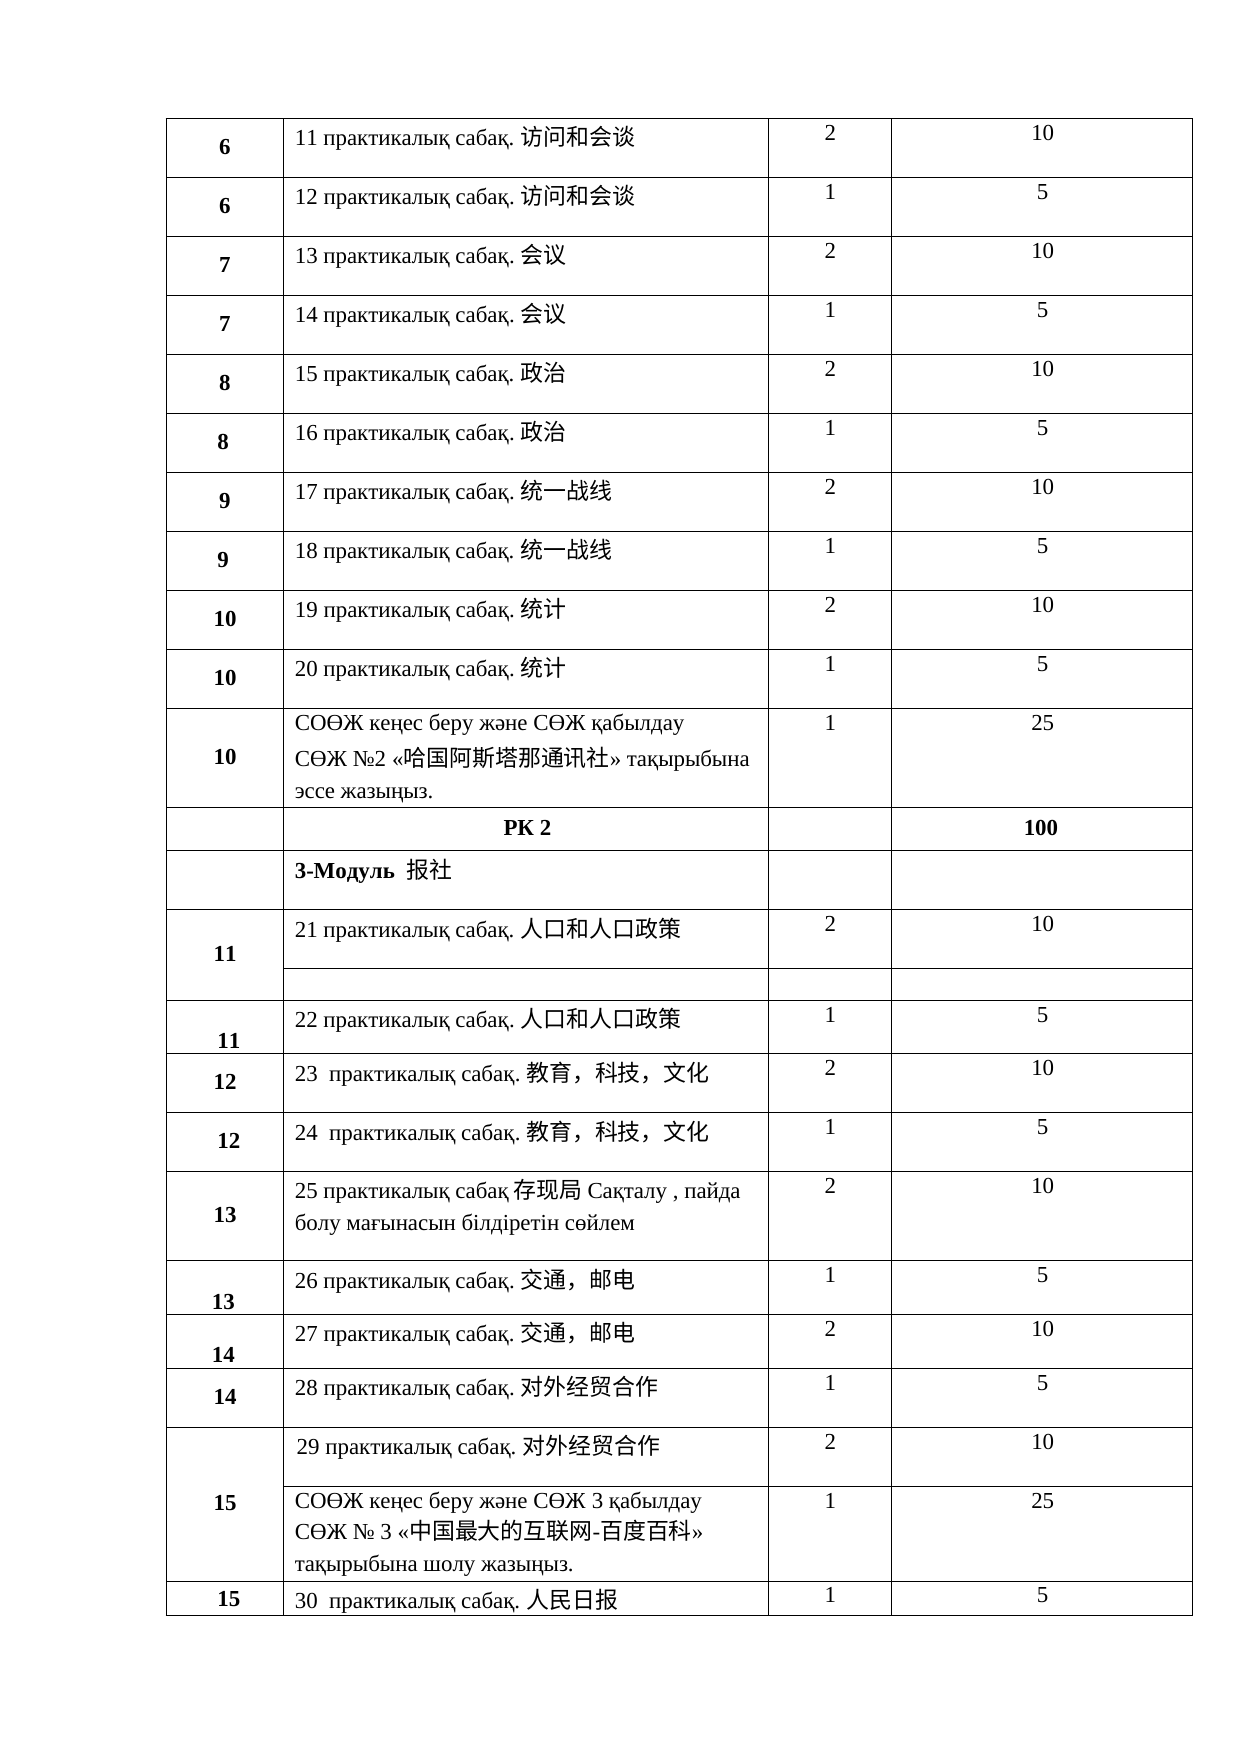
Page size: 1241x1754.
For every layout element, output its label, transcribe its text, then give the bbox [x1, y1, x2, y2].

table_cell 5 [892, 414, 1192, 472]
table_cell [892, 969, 1192, 999]
table_cell 10 [892, 1054, 1192, 1112]
table_cell 1 [769, 650, 891, 708]
table_cell 10 [892, 119, 1192, 177]
table_cell 28 практикалық сабақ. 对外经贸合作 [284, 1369, 768, 1427]
table_cell 2 [769, 910, 891, 968]
table_cell 8 [167, 355, 283, 413]
table_cell 6 [167, 178, 283, 236]
table_cell 1 [769, 709, 891, 807]
table_cell 1 [769, 178, 891, 236]
table_cell 13 [167, 1261, 283, 1314]
table_cell 22 практикалық сабақ. 人口和人口政策 [284, 1001, 768, 1053]
table_cell 5 [892, 1261, 1192, 1314]
table_cell [769, 808, 891, 850]
table_cell 1 [769, 1369, 891, 1427]
table_cell 26 практикалық сабақ. 交通，邮电 [284, 1261, 768, 1314]
table_cell 1 [769, 414, 891, 472]
table_cell 29 практикалық сабақ. 对外经贸合作 [284, 1428, 768, 1486]
table_cell 14 [167, 1315, 283, 1368]
table_cell 2 [769, 237, 891, 295]
table_cell 14 практикалық сабақ. 会议 [284, 296, 768, 354]
table_cell 10 [892, 910, 1192, 968]
table_cell 2 [769, 1315, 891, 1368]
table_cell 18 практикалық сабақ. 统一战线 [284, 532, 768, 590]
table_cell 5 [892, 1001, 1192, 1053]
table_cell 16 практикалық сабақ. 政治 [284, 414, 768, 472]
table_cell 7 [167, 237, 283, 295]
table_cell 15 [167, 1428, 283, 1581]
table_cell 11 [167, 910, 283, 999]
table_cell 6 [167, 119, 283, 177]
table_cell 30 практикалық сабақ. 人民日报 [284, 1582, 768, 1615]
table_cell 10 [892, 473, 1192, 531]
table_cell 10 [167, 650, 283, 708]
table_cell [167, 851, 283, 909]
table_cell 10 [892, 1428, 1192, 1486]
table_cell 19 практикалық сабақ. 统计 [284, 591, 768, 649]
table_cell 10 [892, 1172, 1192, 1260]
table_cell 1 [769, 1487, 891, 1581]
table_cell 25 практикалық сабақ存现局 Сақталу , пайда болу мағынасын білдіретін сөйлем [284, 1172, 768, 1260]
table_cell 21 практикалық сабақ. 人口和人口政策 [284, 910, 768, 968]
table_cell СОӨЖ кеңес беру және СӨЖ 3 қабылдау СӨЖ № 3 «中国最大的互联网-百度百科» тақырыбына шолу жазыңыз. [284, 1487, 768, 1581]
table_cell 20 практикалық сабақ. 统计 [284, 650, 768, 708]
table_cell 12 практикалық сабақ. 访问和会谈 [284, 178, 768, 236]
table_cell 13 [167, 1172, 283, 1260]
table_cell 2 [769, 473, 891, 531]
table_cell 1 [769, 1113, 891, 1171]
table_cell 2 [769, 591, 891, 649]
table_cell 25 [892, 709, 1192, 807]
table_cell 2 [769, 1428, 891, 1486]
table_cell 1 [769, 1261, 891, 1314]
table_cell 8 [167, 414, 283, 472]
table_cell 11 практикалық сабақ. 访问和会谈 [284, 119, 768, 177]
table_cell 2 [769, 119, 891, 177]
table_cell 2 [769, 1054, 891, 1112]
table_cell 1 [769, 1582, 891, 1615]
table_cell 100 [892, 808, 1192, 850]
table_cell 10 [892, 355, 1192, 413]
table_cell 12 [167, 1054, 283, 1112]
table_cell 1 [769, 532, 891, 590]
table_cell 1 [769, 296, 891, 354]
table_cell 9 [167, 473, 283, 531]
table_cell 13 практикалық сабақ. 会议 [284, 237, 768, 295]
table_cell [769, 851, 891, 909]
table_cell [892, 851, 1192, 909]
table_cell 5 [892, 178, 1192, 236]
table_cell [284, 969, 768, 999]
table_cell 5 [892, 650, 1192, 708]
table_cell 17 практикалық сабақ. 统一战线 [284, 473, 768, 531]
table_cell 12 [167, 1113, 283, 1171]
table_cell 10 [892, 1315, 1192, 1368]
table_cell 2 [769, 1172, 891, 1260]
table_cell 5 [892, 1369, 1192, 1427]
table_cell 5 [892, 532, 1192, 590]
table_cell 14 [167, 1369, 283, 1427]
table_cell СОӨЖ кеңес беру және СӨЖ қабылдау СӨЖ №2 «哈国阿斯塔那通讯社» тақырыбына эссе жазыңыз. [284, 709, 768, 807]
table_cell 25 [892, 1487, 1192, 1581]
table_cell 15 [167, 1582, 283, 1615]
table_cell РК 2 [284, 808, 768, 850]
table_cell 27 практикалық сабақ. 交通，邮电 [284, 1315, 768, 1368]
table_cell 10 [167, 591, 283, 649]
table_cell 11 [167, 1001, 283, 1053]
table_cell 15 практикалық сабақ. 政治 [284, 355, 768, 413]
table_cell 3-Модуль 报社 [284, 851, 768, 909]
table_cell 9 [167, 532, 283, 590]
table_cell [769, 969, 891, 999]
table_cell 1 [769, 1001, 891, 1053]
table_cell 23 практикалық сабақ. 教育，科技，文化 [284, 1054, 768, 1112]
table_cell 5 [892, 296, 1192, 354]
table_cell 10 [892, 591, 1192, 649]
table_cell 7 [167, 296, 283, 354]
table_cell 2 [769, 355, 891, 413]
table_cell 5 [892, 1582, 1192, 1615]
table_cell 5 [892, 1113, 1192, 1171]
table_cell 10 [167, 709, 283, 807]
table_cell 24 практикалық сабақ. 教育，科技，文化 [284, 1113, 768, 1171]
table_cell 10 [892, 237, 1192, 295]
table_cell [167, 808, 283, 850]
